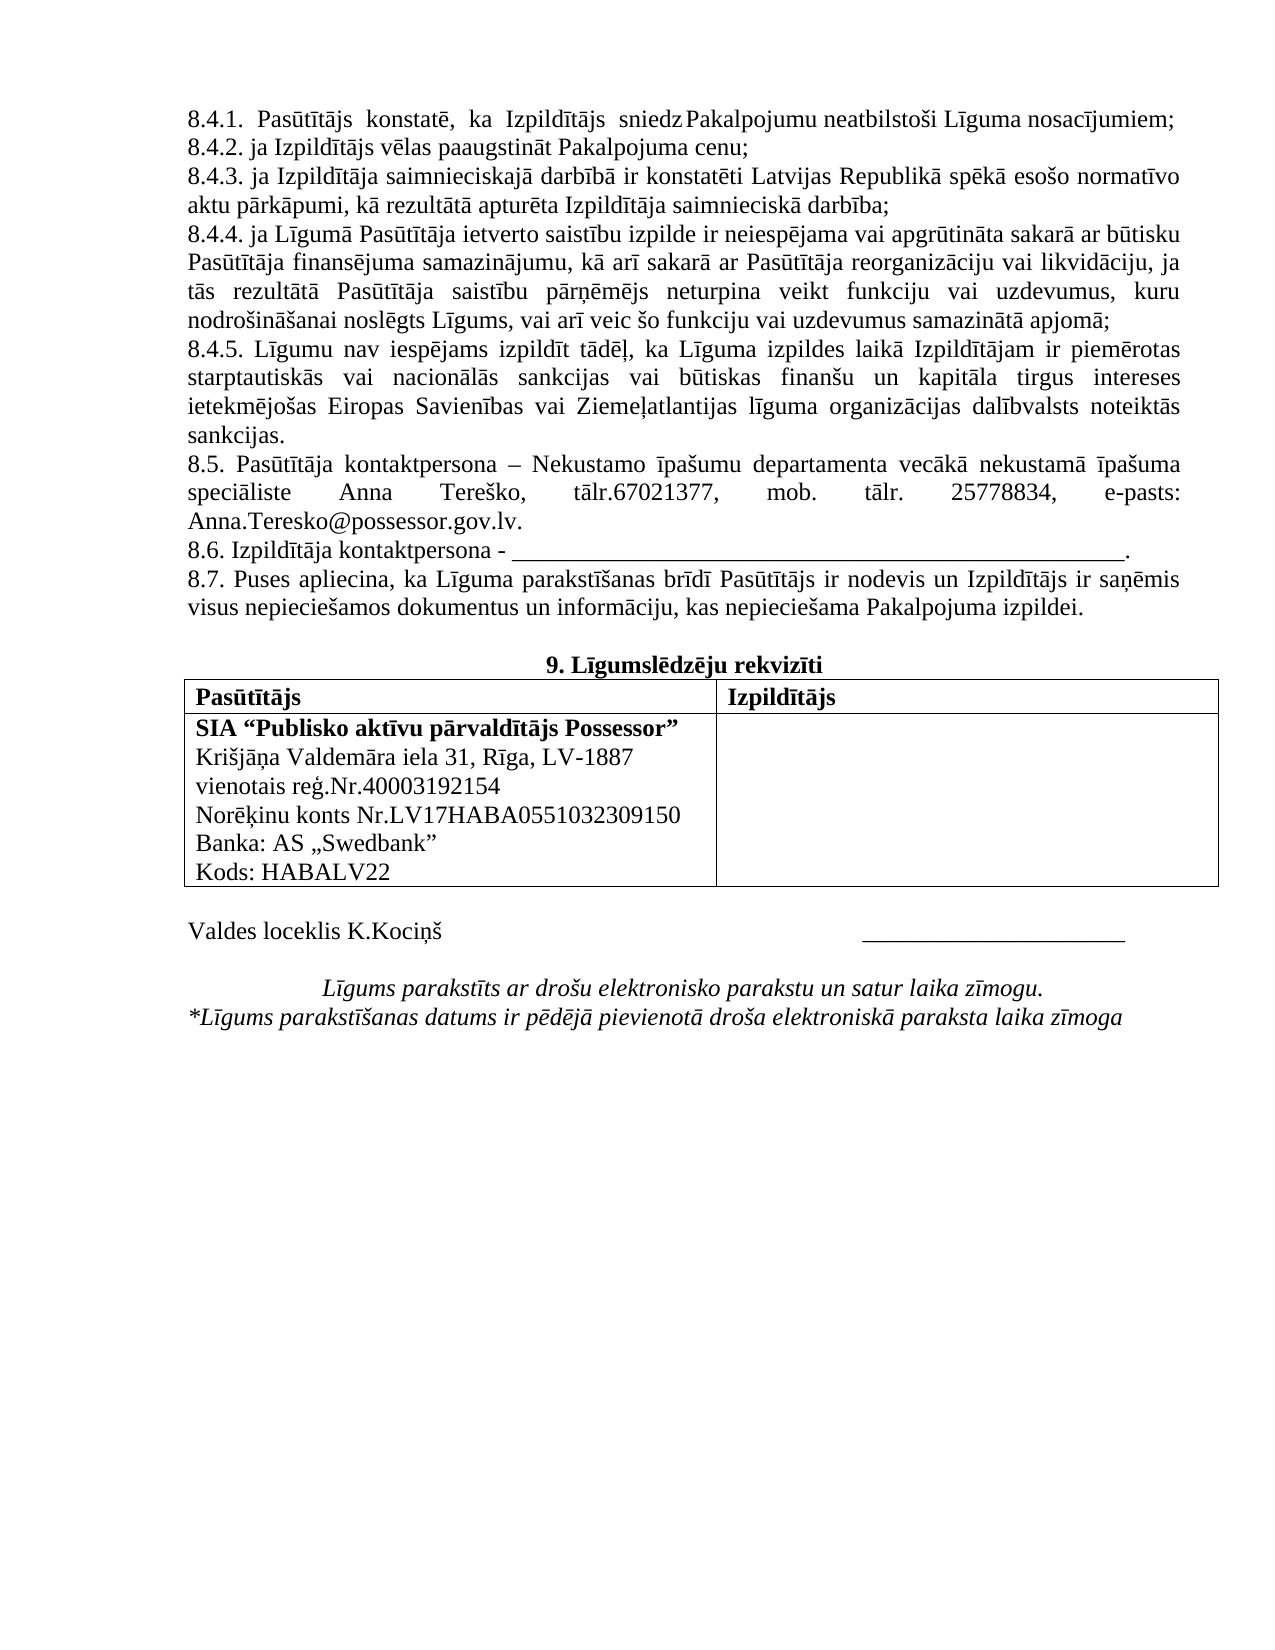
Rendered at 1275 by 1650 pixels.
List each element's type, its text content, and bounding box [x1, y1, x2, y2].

text Valdes loceklis K.Kociņš _____________________ [187, 916, 1181, 944]
text 8.5. Pasūtītāja kontaktpersona – Nekustamo īpašumu departamenta vecākā nekustamā īpašuma speciāliste Anna Tereško, tālr.67021377, mob. tālr. 25778834, e-pasts: Anna.Teresko@possessor.gov.lv. [187, 449, 1181, 535]
table_cell SIA “Publisko aktīvu pārvaldītājs Possessor” Krišjāņa Valdemāra iela 31, Rīga, LV-1887 vienotais reģ.Nr.40003192154 Norēķinu konts Nr.LV17HABA0551032309150 Banka: AS „Swedbank” Kods: HABALV22 [185, 714, 716, 886]
text 8.4.4. ja Līgumā Pasūtītāja ietverto saistību izpilde ir neiespējama vai apgrūtināta sakarā ar būtisku Pasūtītāja finansējuma samazinājumu, kā arī sakarā ar Pasūtītāja reorganizāciju vai likvidāciju, ja tās rezultātā Pasūtītāja saistību pārņēmējs neturpina veikt funkciju vai uzdevumus, kuru nodrošināšanai noslēgts Līgums, vai arī veic šo funkciju vai uzdevumus samazinātā apjomā; [187, 219, 1181, 334]
text 9. Līgumslēdzēju rekvizīti [187, 650, 1181, 679]
text 8.4.2. ja Izpildītājs vēlas paaugstināt Pakalpojuma cenu; [187, 132, 1181, 161]
text 8.6. Izpildītāja kontaktpersona - _________________________________________________. [187, 535, 1181, 564]
text 8.4.1. Pasūtītājs konstatē, ka Izpildītājs sniedz Pakalpojumu neatbilstoši Līguma nosacījumiem; [187, 104, 1181, 132]
table_header Pasūtītājs [185, 680, 716, 712]
text 8.4.3. ja Izpildītāja saimnieciskajā darbībā ir konstatēti Latvijas Republikā spēkā esošo normatīvo aktu pārkāpumi, kā rezultātā apturēta Izpildītāja saimnieciskā darbība; [187, 161, 1181, 219]
text 8.4.5. Līgumu nav iespējams izpildīt tādēļ, ka Līguma izpildes laikā Izpildītājam ir piemērotas starptautiskās vai nacionālās sankcijas vai būtiskas finanšu un kapitāla tirgus intereses ietekmējošas Eiropas Savienības vai Ziemeļatlantijas līguma organizācijas dalībvalsts noteiktās sankcijas. [187, 334, 1181, 449]
text *Līgums parakstīšanas datums ir pēdējā pievienotā droša elektroniskā paraksta laika zīmoga [187, 1002, 1181, 1059]
table_cell [717, 714, 1218, 886]
text Līgums parakstīts ar drošu elektronisko parakstu un satur laika zīmogu. [187, 973, 1181, 1002]
table_header Izpildītājs [717, 680, 1218, 712]
text 8.7. Puses apliecina, ka Līguma parakstīšanas brīdī Pasūtītājs ir nodevis un Izpildītājs ir saņēmis visus nepieciešamos dokumentus un informāciju, kas nepieciešama Pakalpojuma izpildei. [187, 564, 1181, 621]
